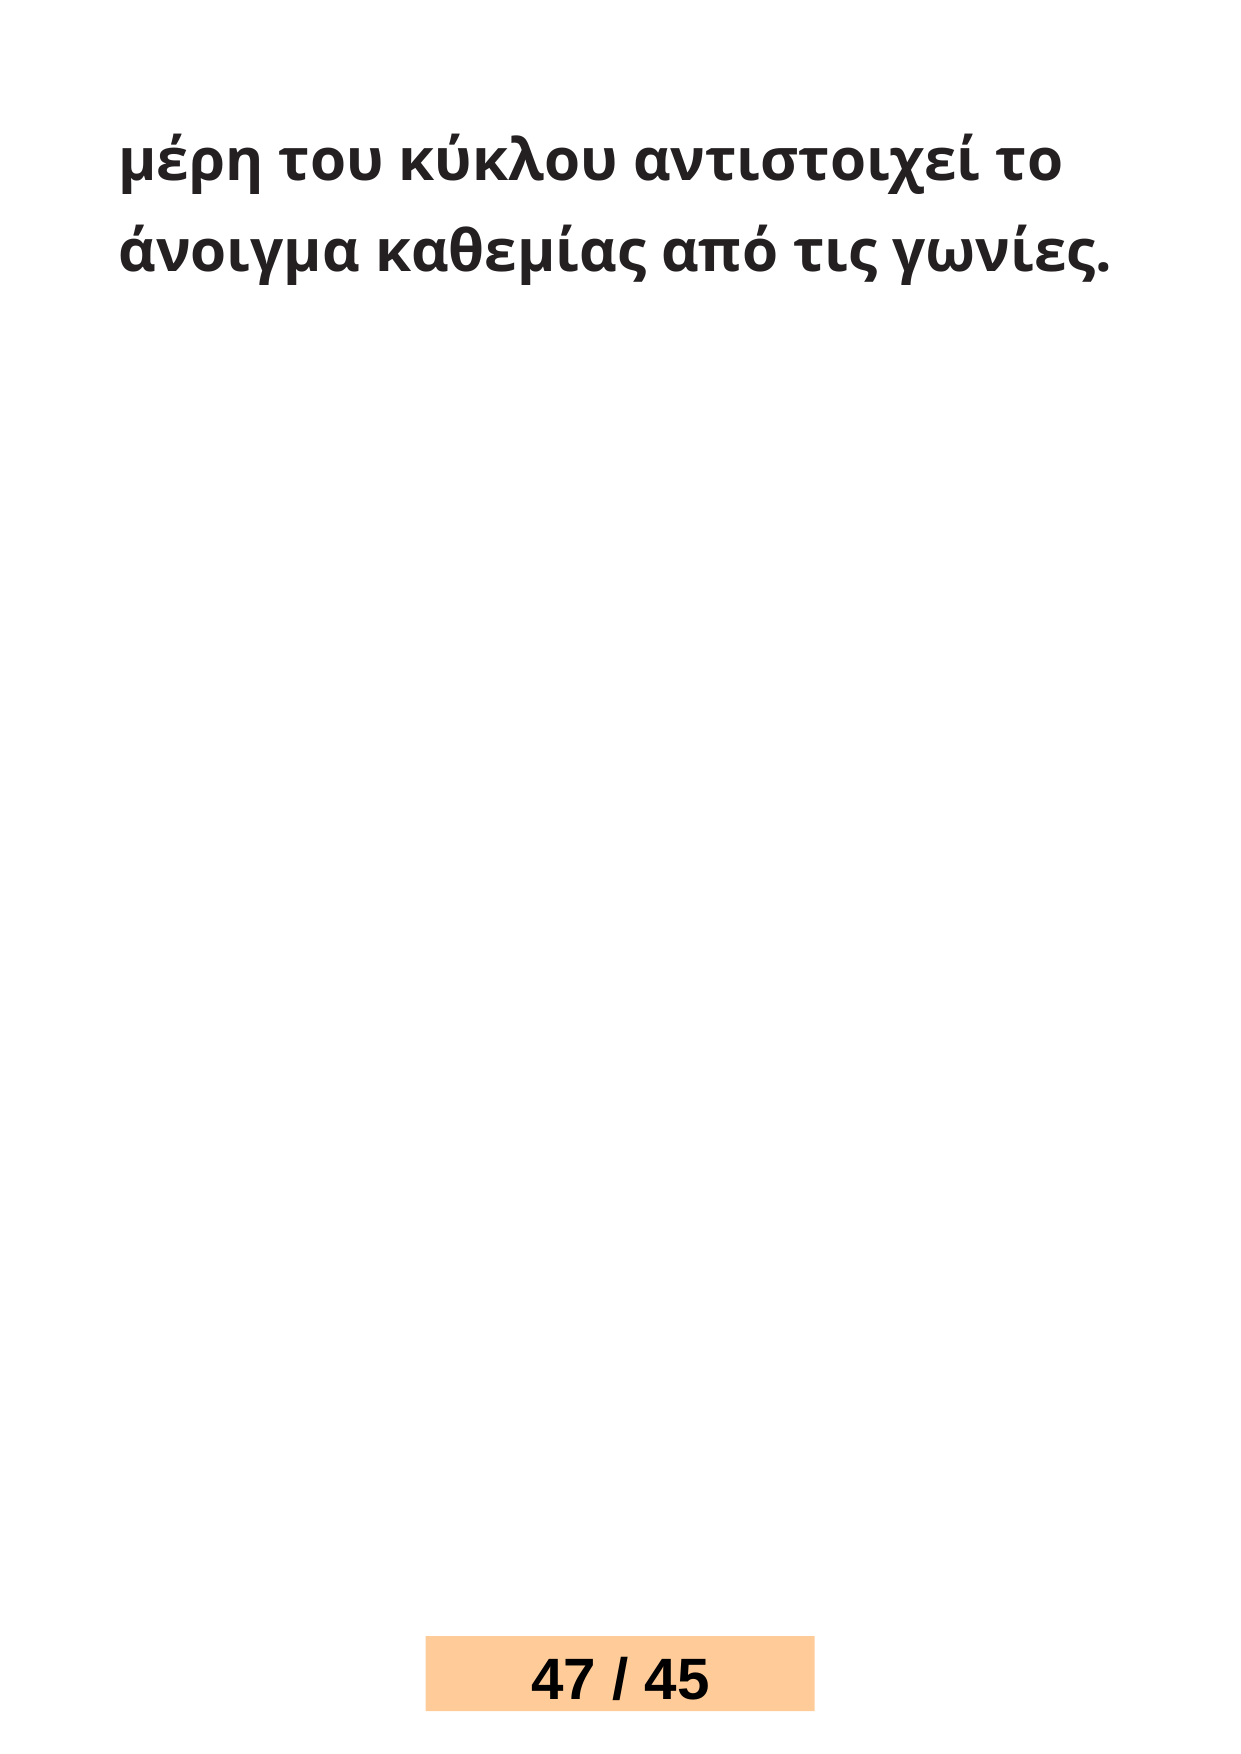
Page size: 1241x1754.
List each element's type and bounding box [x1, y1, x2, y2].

text [118, 118, 1122, 289]
